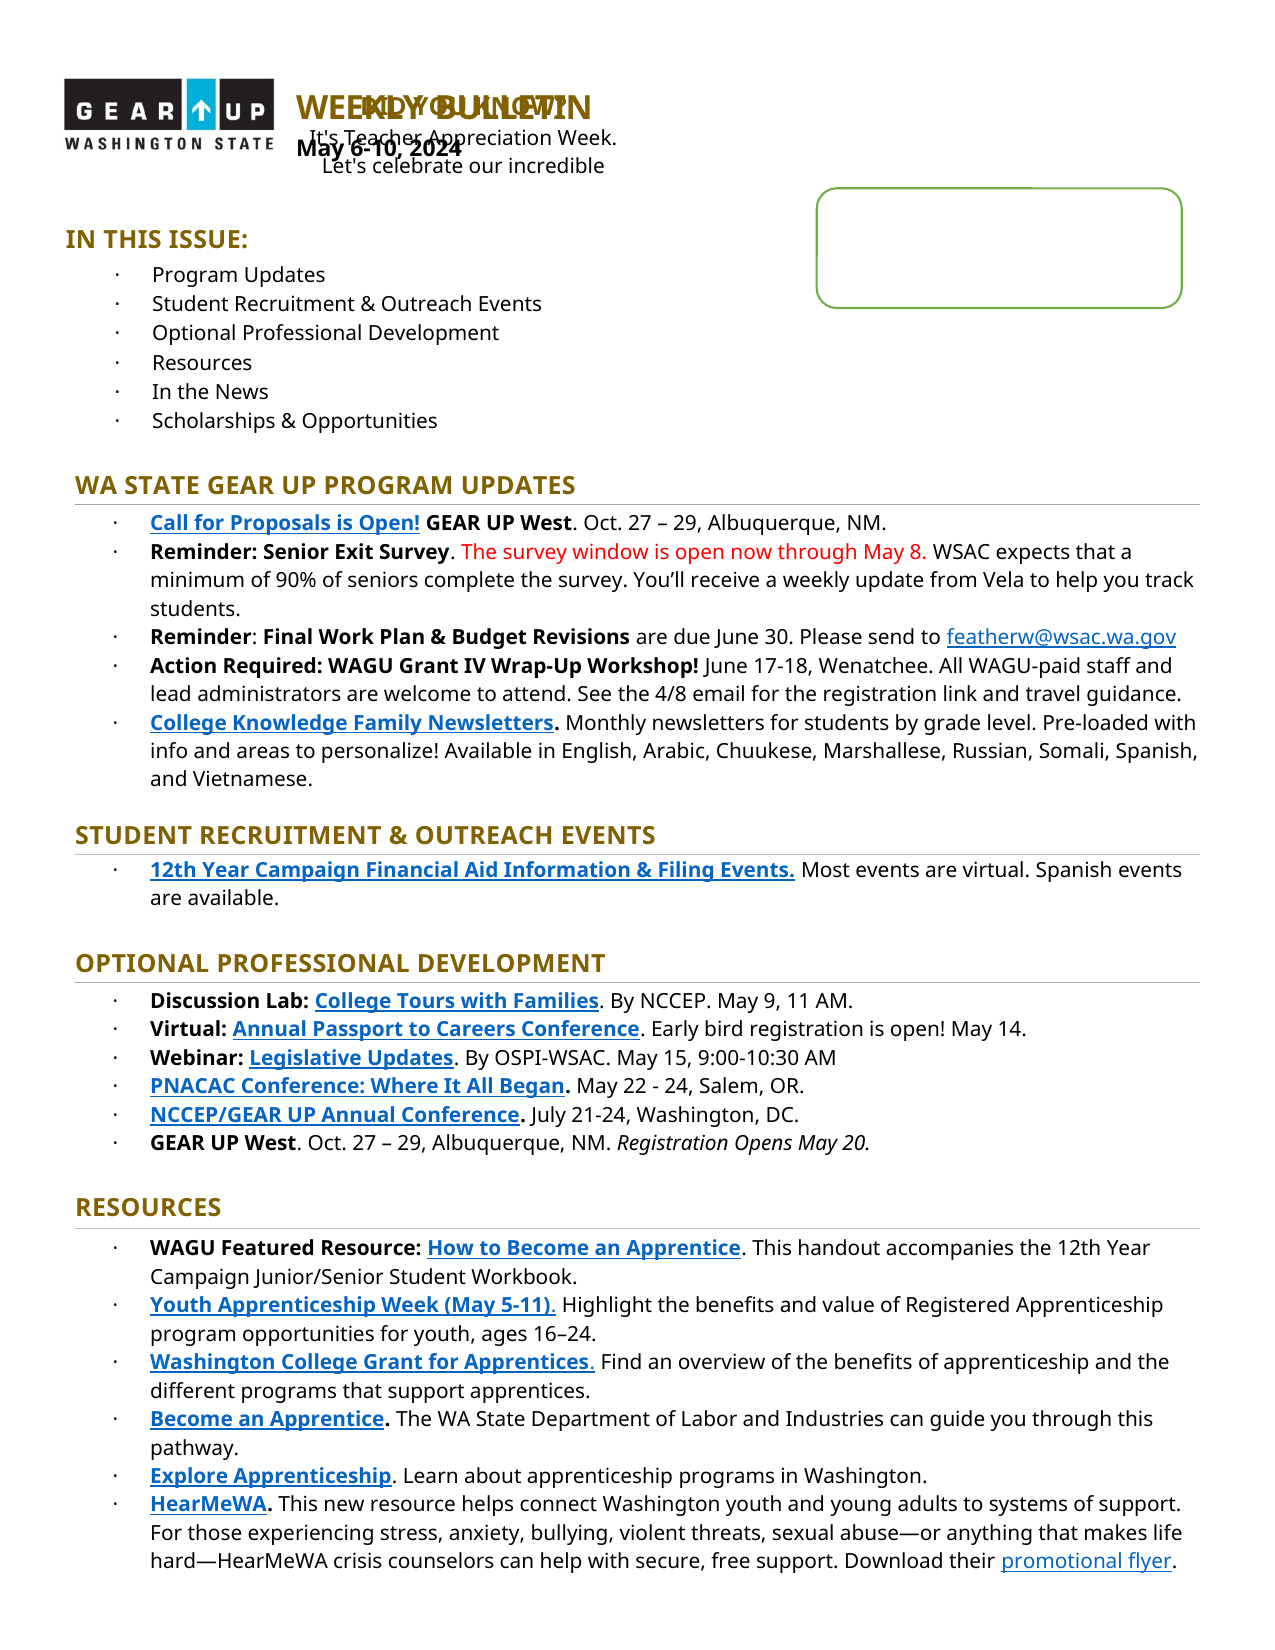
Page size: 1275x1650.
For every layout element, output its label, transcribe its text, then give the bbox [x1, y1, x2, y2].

list NCCEP/GEAR UP Annual Conference. July 21-24, Washington, DC. [112, 1100, 1200, 1128]
list HearMeWA. This new resource helps connect Washington youth and young adults to systems of support. For those experiencing stress, anxiety, bullying, violent threats, sexual abuse—or anything that makes life hard—HearMeWA crisis counselors can help with secure, free support. Download their promotional flyer. [112, 1489, 1200, 1575]
subtitle OPTIONAL PROFESSIONAL DEVELOPMENT [75, 945, 1200, 982]
list Become an Apprentice. The WA State Department of Labor and Industries can guide you through this pathway. [112, 1404, 1200, 1461]
table_cell Optional Professional Development [66, 318, 617, 347]
text STUDENT RECRUITMENT & OUTREACH EVENTS [75, 818, 1200, 854]
list Washington College Grant for Apprentices. Find an overview of the benefits of apprenticeship and the different programs that support apprentices. [112, 1347, 1200, 1404]
subtitle Resources [75, 1190, 1200, 1228]
list Virtual: Annual Passport to Careers Conference. Early bird registration is open! May 14. [112, 1014, 1200, 1043]
list GEAR UP West. Oct. 27 – 29, Albuquerque, NM. Registration Opens May 20. [112, 1128, 1200, 1157]
table_header IN THIS ISSUE: [66, 188, 617, 259]
list Explore Apprenticeship. Learn about apprenticeship programs in Washington. [112, 1461, 1200, 1489]
list Reminder: Senior Exit Survey. The survey window is open now through May 8. WSAC expects that a minimum of 90% of seniors complete the survey. You’ll receive a weekly update from Vela to help you track students. [112, 537, 1200, 622]
list Discussion Lab: College Tours with Families. By NCCEP. May 9, 11 AM. [112, 986, 1200, 1014]
list Action Required: WAGU Grant IV Wrap-Up Workshop! June 17-18, Wenatchee. All WAGU-paid staff and lead administrators are welcome to attend. See the 4/8 email for the registration link and travel guidance. [112, 651, 1200, 708]
subtitle WA STATE GEAR UP PROGRAM UPDATES [75, 468, 1200, 504]
list Webinar: Legislative Updates. By OSPI-WSAC. May 15, 9:00-10:30 AM [112, 1043, 1200, 1071]
list PNACAC Conference: Where It All Began. May 22 - 24, Salem, OR. [112, 1071, 1200, 1100]
title WEEKLY BULLETIN [277, 75, 1200, 132]
list Reminder: Final Work Plan & Budget Revisions are due June 30. Please send to featherw@wsac.wa.gov [112, 622, 1200, 651]
table_cell Program Updates Student Recruitment & Outreach Events [66, 260, 617, 317]
list WAGU Featured Resource: How to Become an Apprentice. This handout accompanies the 12th Year Campaign Junior/Senior Student Workbook. [112, 1233, 1200, 1290]
list Youth Apprenticeship Week (May 5-11). Highlight the benefits and value of Registered Apprenticeship program opportunities for youth, ages 16–24. [112, 1290, 1200, 1347]
table_header [618, 188, 1191, 434]
list 12th Year Campaign Financial Aid Information & Filing Events. Most events are virtual. Spanish events are available. [112, 855, 1200, 912]
table_cell Resources [66, 347, 617, 376]
picture [61, 75, 277, 152]
list Call for Proposals is Open! GEAR UP West. Oct. 27 – 29, Albuquerque, NM. [112, 508, 1200, 537]
subtitle May 6-10, 2024 [75, 132, 1200, 163]
list College Knowledge Family Newsletters. Monthly newsletters for students by grade level. Pre-loaded with info and areas to personalize! Available in English, Arabic, Chuukese, Marshallese, Russian, Somali, Spanish, and Vietnamese. [112, 708, 1200, 793]
table_cell In the News Scholarships & Opportunities [66, 376, 617, 434]
